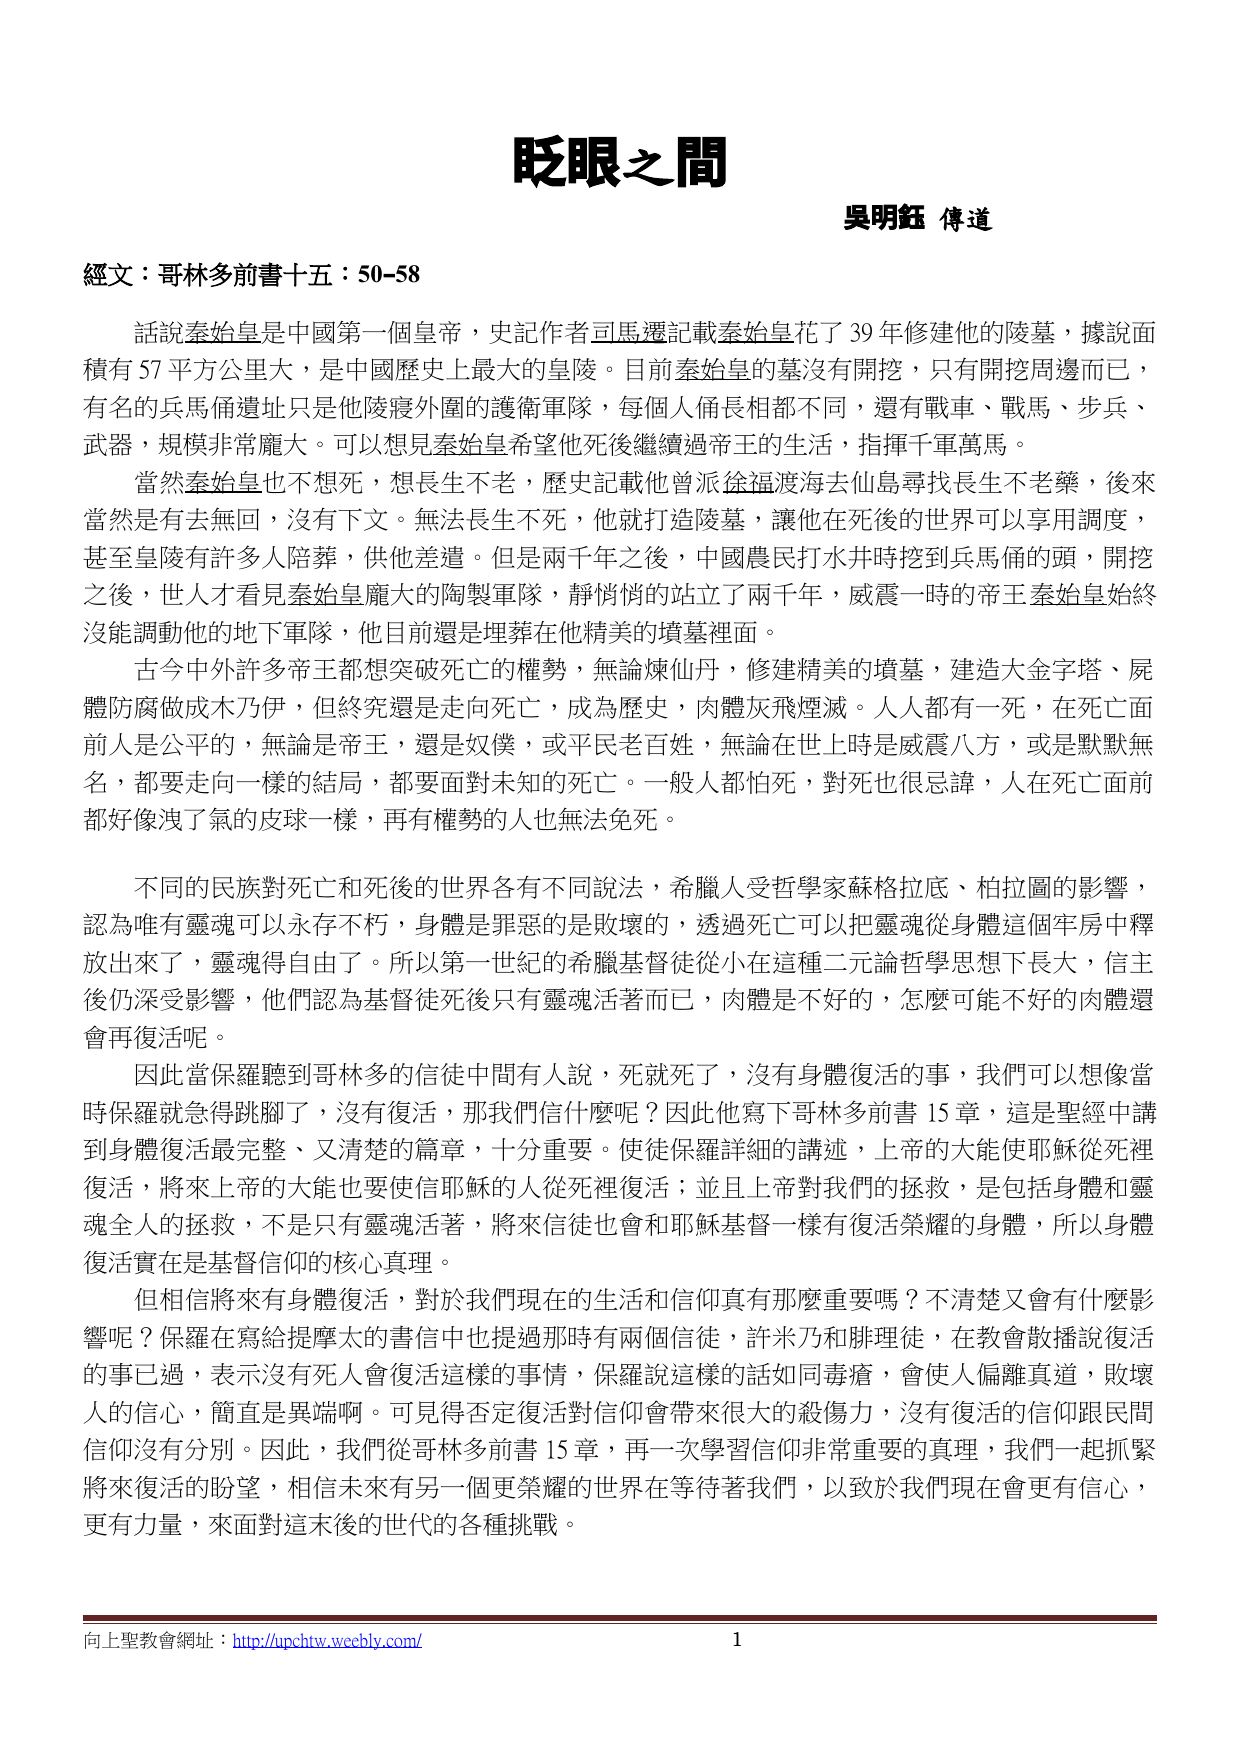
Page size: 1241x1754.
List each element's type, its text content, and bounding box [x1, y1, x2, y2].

text 眨眼之間 [83, 122, 1157, 197]
text 話說秦始皇是中國第一個皇帝，史記作者司馬遷記載秦始皇花了39年修建他的陵墓，據說面積有57平方公里大，是中國歷史上最大的皇陵。目前秦始皇的墓沒有開挖，只有開挖周邊而已，有名的兵馬俑遺址只是他陵寢外圍的護衛軍隊，每個人俑長相都不同，還有戰車、戰馬、步兵、武器，規模非常龐大。可以想見秦始皇希望他死後繼續過帝王的生活，指揮千軍萬馬。 [83, 310, 1157, 460]
text 當然秦始皇也不想死，想長生不老，歷史記載他曾派徐福渡海去仙島尋找長生不老藥，後來當然是有去無回，沒有下文。無法長生不死，他就打造陵墓，讓他在死後的世界可以享用調度，甚至皇陵有許多人陪葬，供他差遣。但是兩千年之後，中國農民打水井時挖到兵馬俑的頭，開挖之後，世人才看見秦始皇龐大的陶製軍隊，靜悄悄的站立了兩千年，威震一時的帝王秦始皇始終沒能調動他的地下軍隊，他目前還是埋葬在他精美的墳墓裡面。 [83, 460, 1157, 647]
text 不同的民族對死亡和死後的世界各有不同說法，希臘人受哲學家蘇格拉底、柏拉圖的影響，認為唯有靈魂可以永存不朽，身體是罪惡的是敗壞的，透過死亡可以把靈魂從身體這個牢房中釋放出來了，靈魂得自由了。所以第一世紀的希臘基督徒從小在這種二元論哲學思想下長大，信主後仍深受影響，他們認為基督徒死後只有靈魂活著而已，肉體是不好的，怎麼可能不好的肉體還會再復活呢。 [83, 865, 1157, 1053]
text 但相信將來有身體復活，對於我們現在的生活和信仰真有那麼重要嗎？不清楚又會有什麼影響呢？保羅在寫給提摩太的書信中也提過那時有兩個信徒，許米乃和腓理徒，在教會散播說復活的事已過，表示沒有死人會復活這樣的事情，保羅說這樣的話如同毒瘡，會使人偏離真道，敗壞人的信心，簡直是異端啊。可見得否定復活對信仰會帶來很大的殺傷力，沒有復活的信仰跟民間信仰沒有分別。因此，我們從哥林多前書15章，再一次學習信仰非常重要的真理，我們一起抓緊將來復活的盼望，相信未來有另一個更榮耀的世界在等待著我們，以致於我們現在會更有信心，更有力量，來面對這末後的世代的各種挑戰。 [83, 1278, 1157, 1540]
text 吳明鈺 傳道 [83, 197, 1157, 235]
text 經文：哥林多前書十五：50–58 [83, 254, 1157, 291]
text 古今中外許多帝王都想突破死亡的權勢，無論煉仙丹，修建精美的墳墓，建造大金字塔、屍體防腐做成木乃伊，但終究還是走向死亡，成為歷史，肉體灰飛煙滅。人人都有一死，在死亡面前人是公平的，無論是帝王，還是奴僕，或平民老百姓，無論在世上時是威震八方，或是默默無名，都要走向一樣的結局，都要面對未知的死亡。一般人都怕死，對死也很忌諱，人在死亡面前都好像洩了氣的皮球一樣，再有權勢的人也無法免死。 [83, 647, 1157, 835]
text 因此當保羅聽到哥林多的信徒中間有人說，死就死了，沒有身體復活的事，我們可以想像當時保羅就急得跳腳了，沒有復活，那我們信什麼呢？因此他寫下哥林多前書15章，這是聖經中講到身體復活最完整、又清楚的篇章，十分重要。使徒保羅詳細的講述，上帝的大能使耶穌從死裡復活，將來上帝的大能也要使信耶穌的人從死裡復活；並且上帝對我們的拯救，是包括身體和靈魂全人的拯救，不是只有靈魂活著，將來信徒也會和耶穌基督一樣有復活榮耀的身體，所以身體復活實在是基督信仰的核心真理。 [83, 1053, 1157, 1278]
